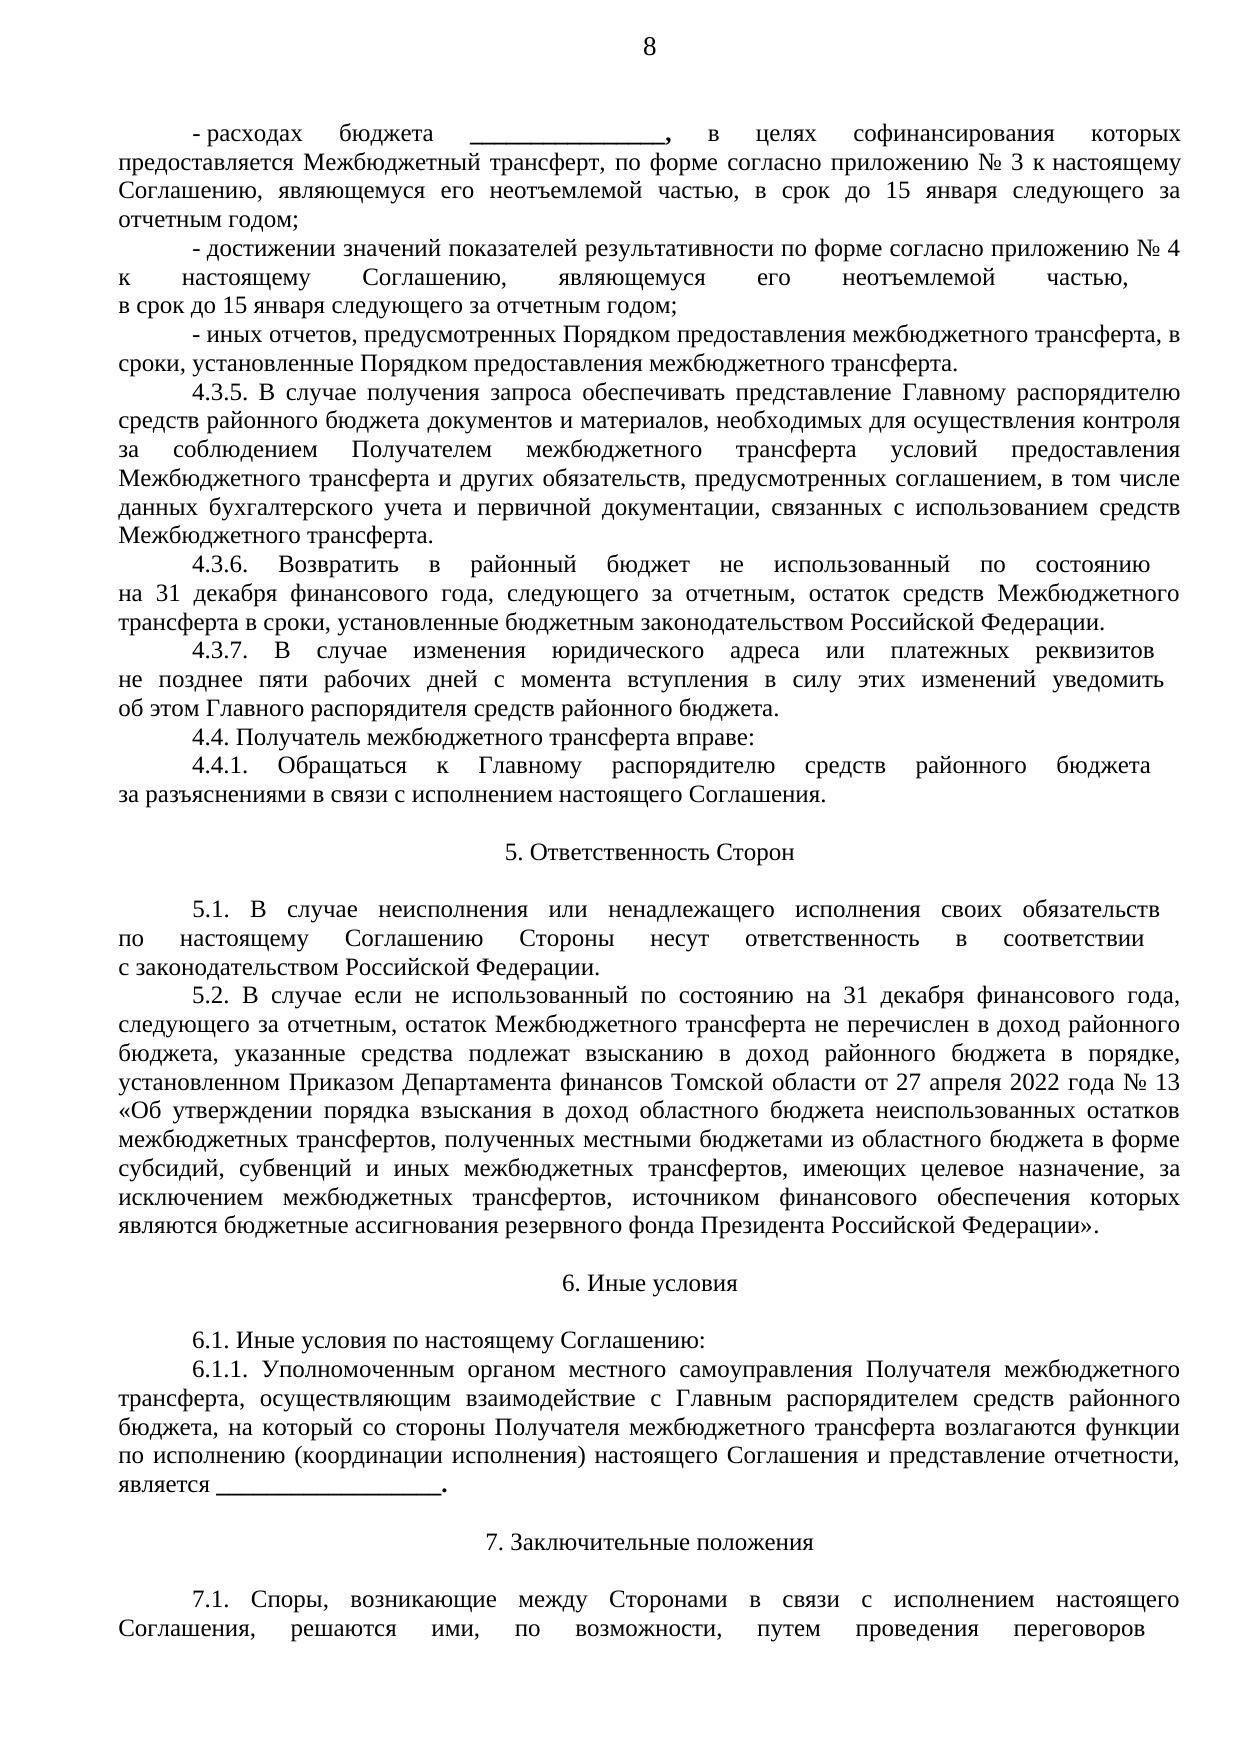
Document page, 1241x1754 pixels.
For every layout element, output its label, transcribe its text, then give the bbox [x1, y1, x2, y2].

text 4.4. Получатель межбюджетного трансферта вправе: [118, 722, 1181, 751]
text 6. Иные условия [118, 1268, 1181, 1297]
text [118, 1584, 1181, 1642]
text 6.1. Иные условия по настоящему Соглашению: [118, 1326, 1181, 1354]
text - достижении значений показателей результативности по форме согласно приложению № 4 к настоящему Соглашению, являющемуся его неотъемлемой частью, в срок до 15 января следующего за отчетным годом; [118, 233, 1181, 319]
text 6.1.1. Уполномоченным органом местного самоуправления Получателя межбюджетного трансферта, осуществляющим взаимодействие с Главным распорядителем средств районного бюджета, на который со стороны Получателя межбюджетного трансферта возлагаются функции по исполнению (координации исполнения) настоящего Соглашения и представление отчетности, является __________________. [118, 1354, 1181, 1498]
text 5. Ответственность Сторон [118, 837, 1181, 866]
text 4.3.6. Возвратить в районный бюджет не использованный по состоянию на 31 декабря финансового года, следующего за отчетным, остаток средств Межбюджетного трансферта в сроки, установленные бюджетным законодательством Российской Федерации. [118, 549, 1181, 636]
text - расходах бюджета ________________, в целях софинансирования которых предоставляется Межбюджетный трансферт, по форме согласно приложению № 3 к настоящему Соглашению, являющемуся его неотъемлемой частью, в срок до 15 января следующего за отчетным годом; [118, 118, 1181, 233]
text 4.3.7. В случае изменения юридического адреса или платежных реквизитов не позднее пяти рабочих дней с момента вступления в силу этих изменений уведомить об этом Главного распорядителя средств районного бюджета. [118, 636, 1181, 722]
text 4.3.5. В случае получения запроса обеспечивать представление Главному распорядителю средств районного бюджета документов и материалов, необходимых для осуществления контроля за соблюдением Получателем межбюджетного трансферта условий предоставления Межбюджетного трансферта и других обязательств, предусмотренных соглашением, в том числе данных бухгалтерского учета и первичной документации, связанных с использованием средств Межбюджетного трансферта. [118, 377, 1181, 549]
text 5.1. В случае неисполнения или ненадлежащего исполнения своих обязательств по настоящему Соглашению Стороны несут ответственность в соответствии с законодательством Российской Федерации. [118, 894, 1181, 981]
text - иных отчетов, предусмотренных Порядком предоставления межбюджетного трансферта, в сроки, установленные Порядком предоставления межбюджетного трансферта. [118, 319, 1181, 377]
text 7. Заключительные положения [118, 1527, 1181, 1556]
text 4.4.1. Обращаться к Главному распорядителю средств районного бюджета за разъяснениями в связи с исполнением настоящего Соглашения. [118, 751, 1181, 808]
text 5.2. В случае если не использованный по состоянию на 31 декабря финансового года, следующего за отчетным, остаток Межбюджетного трансферта не перечислен в доход районного бюджета, указанные средства подлежат взысканию в доход районного бюджета в порядке, установленном Приказом Департамента финансов Томской области от 27 апреля 2022 года № 13 «Об утверждении порядка взыскания в доход областного бюджета неиспользованных остатков межбюджетных трансфертов, полученных местными бюджетами из областного бюджета в форме субсидий, субвенций и иных межбюджетных трансфертов, имеющих целевое назначение, за исключением межбюджетных трансфертов, источником финансового обеспечения которых являются бюджетные ассигнования резервного фонда Президента Российской Федерации». [118, 981, 1181, 1239]
